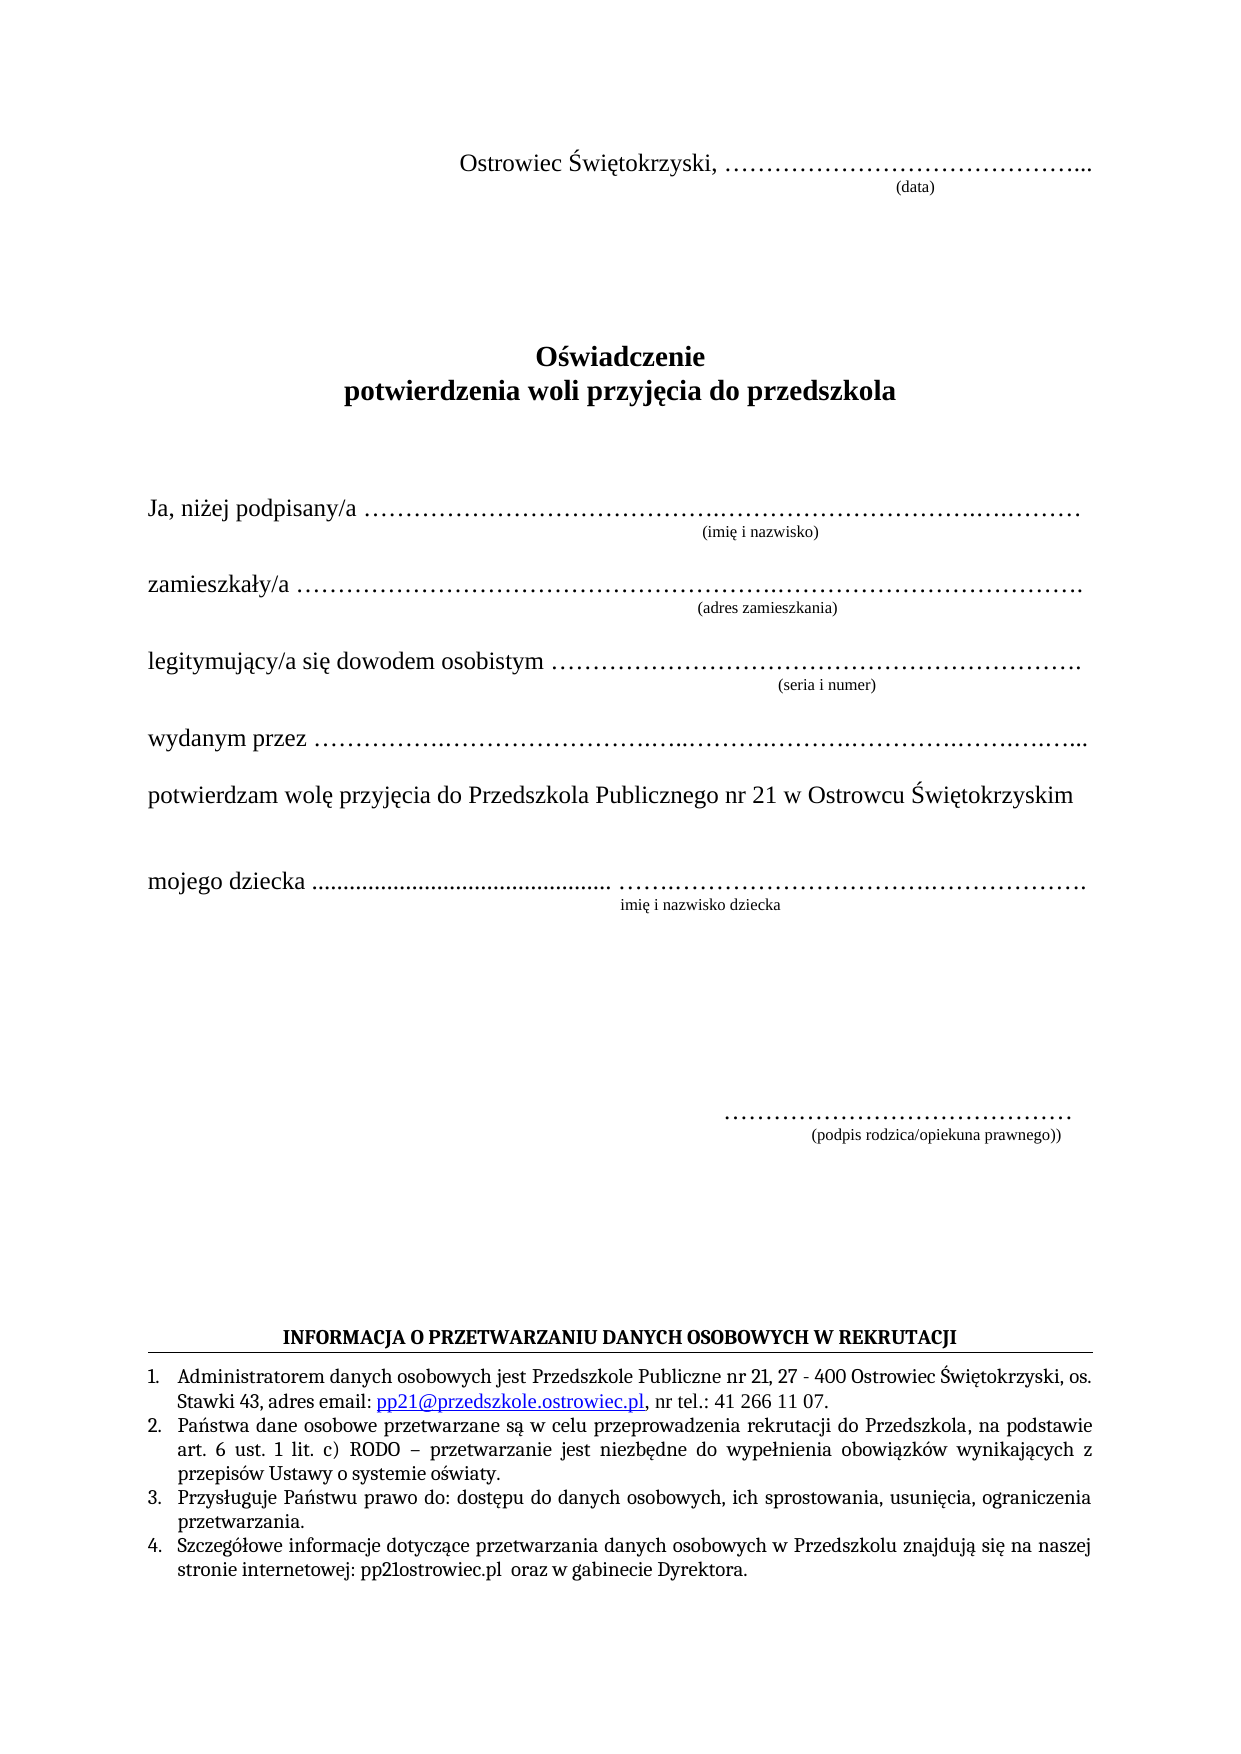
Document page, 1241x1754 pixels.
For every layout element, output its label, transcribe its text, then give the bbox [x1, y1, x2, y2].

text Oświadczenie [148, 339, 1093, 373]
text …………………………………… [664, 1096, 1093, 1125]
text imię i nazwisko dziecka [620, 895, 1093, 914]
text Ja, niżej podpisany/a …………………………………….………………………….….……… [148, 493, 1093, 521]
list Państwa dane osobowe przetwarzane są w celu przeprowadzenia rekrutacji do Przedszkola, na podstawie art. 6 ust. 1 lit. c) RODO – przetwarzanie jest niezbędne do wypełnienia obowiązków wynikających z przepisów Ustawy o systemie oświaty. [148, 1414, 1093, 1486]
text wydanym przez …………….…………………….…..……….……….………….…….….…... [148, 723, 1093, 751]
list Administratorem danych osobowych jest Przedszkole Publiczne nr 21, 27 - 400 Ostrowiec Świętokrzyski, os. Stawki 43, adres email: pp21@przedszkole.ostrowiec.pl, nr tel.: 41 266 11 07. [148, 1365, 1093, 1414]
text (podpis rodzica/opiekuna prawnego)) [811, 1125, 1093, 1144]
text potwierdzam wolę przyjęcia do Przedszkola Publicznego nr 21 w Ostrowcu Świętokrzyskim [148, 780, 1093, 809]
text Ostrowiec Świętokrzyski, ……………………………………... [148, 148, 1093, 176]
text (data) [738, 176, 1093, 196]
text zamieszkały/a ………………………………………………….………………………………. [148, 569, 1093, 598]
text (adres zamieszkania) [443, 598, 1093, 617]
text legitymujący/a się dowodem osobistym ………………………………………………………. [148, 646, 1093, 675]
text (seria i numer) [561, 675, 1093, 694]
text INFORMACJA O PRZETWARZANIU DANYCH OSOBOWYCH W REKRUTACJI [148, 1326, 1093, 1352]
list Przysługuje Państwu prawo do: dostępu do danych osobowych, ich sprostowania, usunięcia, ograniczenia przetwarzania. [148, 1486, 1093, 1533]
text potwierdzenia woli przyjęcia do przedszkola [148, 373, 1093, 406]
text mojego dziecka ................................................ …….………………………….………………. [148, 866, 1093, 895]
text (imię i nazwisko) [428, 521, 1093, 541]
list Szczegółowe informacje dotyczące przetwarzania danych osobowych w Przedszkolu znajdują się na naszej stronie internetowej: pp21ostrowiec.pl oraz w gabinecie Dyrektora. [148, 1533, 1093, 1581]
